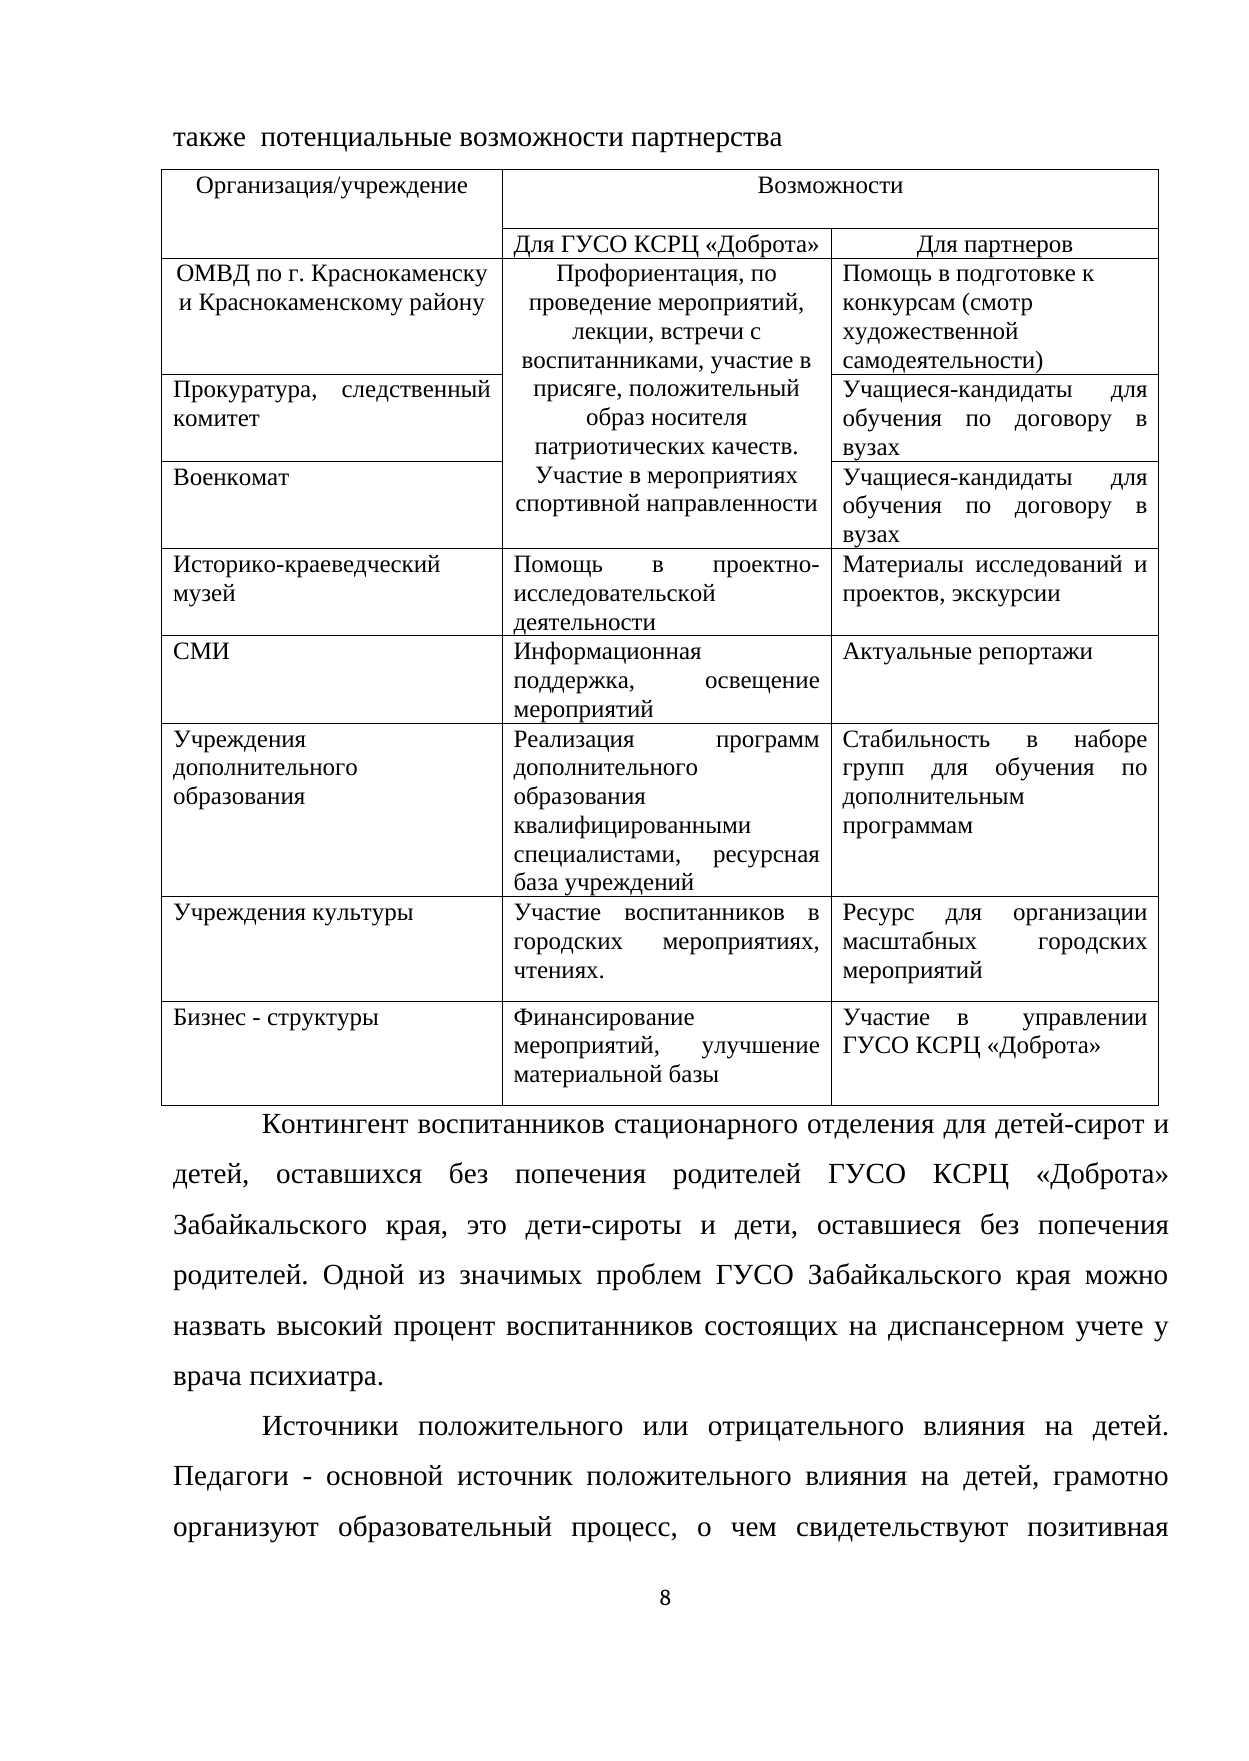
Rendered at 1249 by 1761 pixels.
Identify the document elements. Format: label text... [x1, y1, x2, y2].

table_cell Ресурс для организации масштабных городских мероприятий [832, 897, 1158, 1001]
table_cell Информационная поддержка, освещение мероприятий [503, 636, 831, 723]
table_cell Помощь в подготовке к конкурсам (смотр художественной самодеятельности) [832, 259, 1158, 373]
table_cell Учреждения культуры [162, 897, 502, 1001]
table_header Возможности [503, 170, 1158, 228]
table_cell Финансирование мероприятий, улучшение материальной базы [503, 1002, 831, 1105]
table_cell Для партнеров [832, 229, 1158, 257]
table_cell Участие в управлении ГУСО КСРЦ «Доброта» [832, 1002, 1158, 1105]
table_cell Учащиеся-кандидаты для обучения по договору в вузах [832, 462, 1158, 548]
text Контингент воспитанников стационарного отделения для детей-сирот и детей, оставшихся без попечения родителей ГУСО КСРЦ «Доброта» Забайкальского края, это дети-сироты и дети, оставшиеся без попечения родителей. Одной из значимых проблем ГУСО Забайкальского края можно назвать высокий процент воспитанников состоящих на диспансерном учете у врача психиатра. [173, 1106, 1170, 1391]
table_cell Материалы исследований и проектов, экскурсии [832, 549, 1158, 635]
table_cell Стабильность в наборе групп для обучения по дополнительным программам [832, 724, 1158, 896]
table_cell Актуальные репортажи [832, 636, 1158, 723]
table_cell Реализация программ дополнительного образования квалифицированными специалистами, ресурсная база учреждений [503, 724, 831, 896]
table_cell Военкомат [162, 462, 502, 548]
table_cell Помощь в проектно-исследовательской деятельности [503, 549, 831, 635]
table_cell Учреждения дополнительного образования [162, 724, 502, 896]
table_header Организация/учреждение [162, 170, 502, 257]
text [173, 1408, 1170, 1542]
table_cell Для ГУСО КСРЦ «Доброта» [503, 229, 831, 257]
table_cell Историко-краеведческий музей [162, 549, 502, 635]
table_cell СМИ [162, 636, 502, 723]
table_cell Прокуратура, следственный комитет [162, 375, 502, 461]
table_cell Учащиеся-кандидаты для обучения по договору в вузах [832, 375, 1158, 461]
table_cell Бизнес - структуры [162, 1002, 502, 1105]
table_cell Профориентация, по проведение мероприятий, лекции, встречи с воспитанниками, участие в присяге, положительный образ носителя патриотических качеств. Участие в мероприятиях спортивной направленности [503, 259, 831, 548]
table_cell Участие воспитанников в городских мероприятиях, чтениях. [503, 897, 831, 1001]
table_cell ОМВД по г. Краснокаменску и Краснокаменскому району [162, 259, 502, 373]
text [173, 119, 1170, 152]
